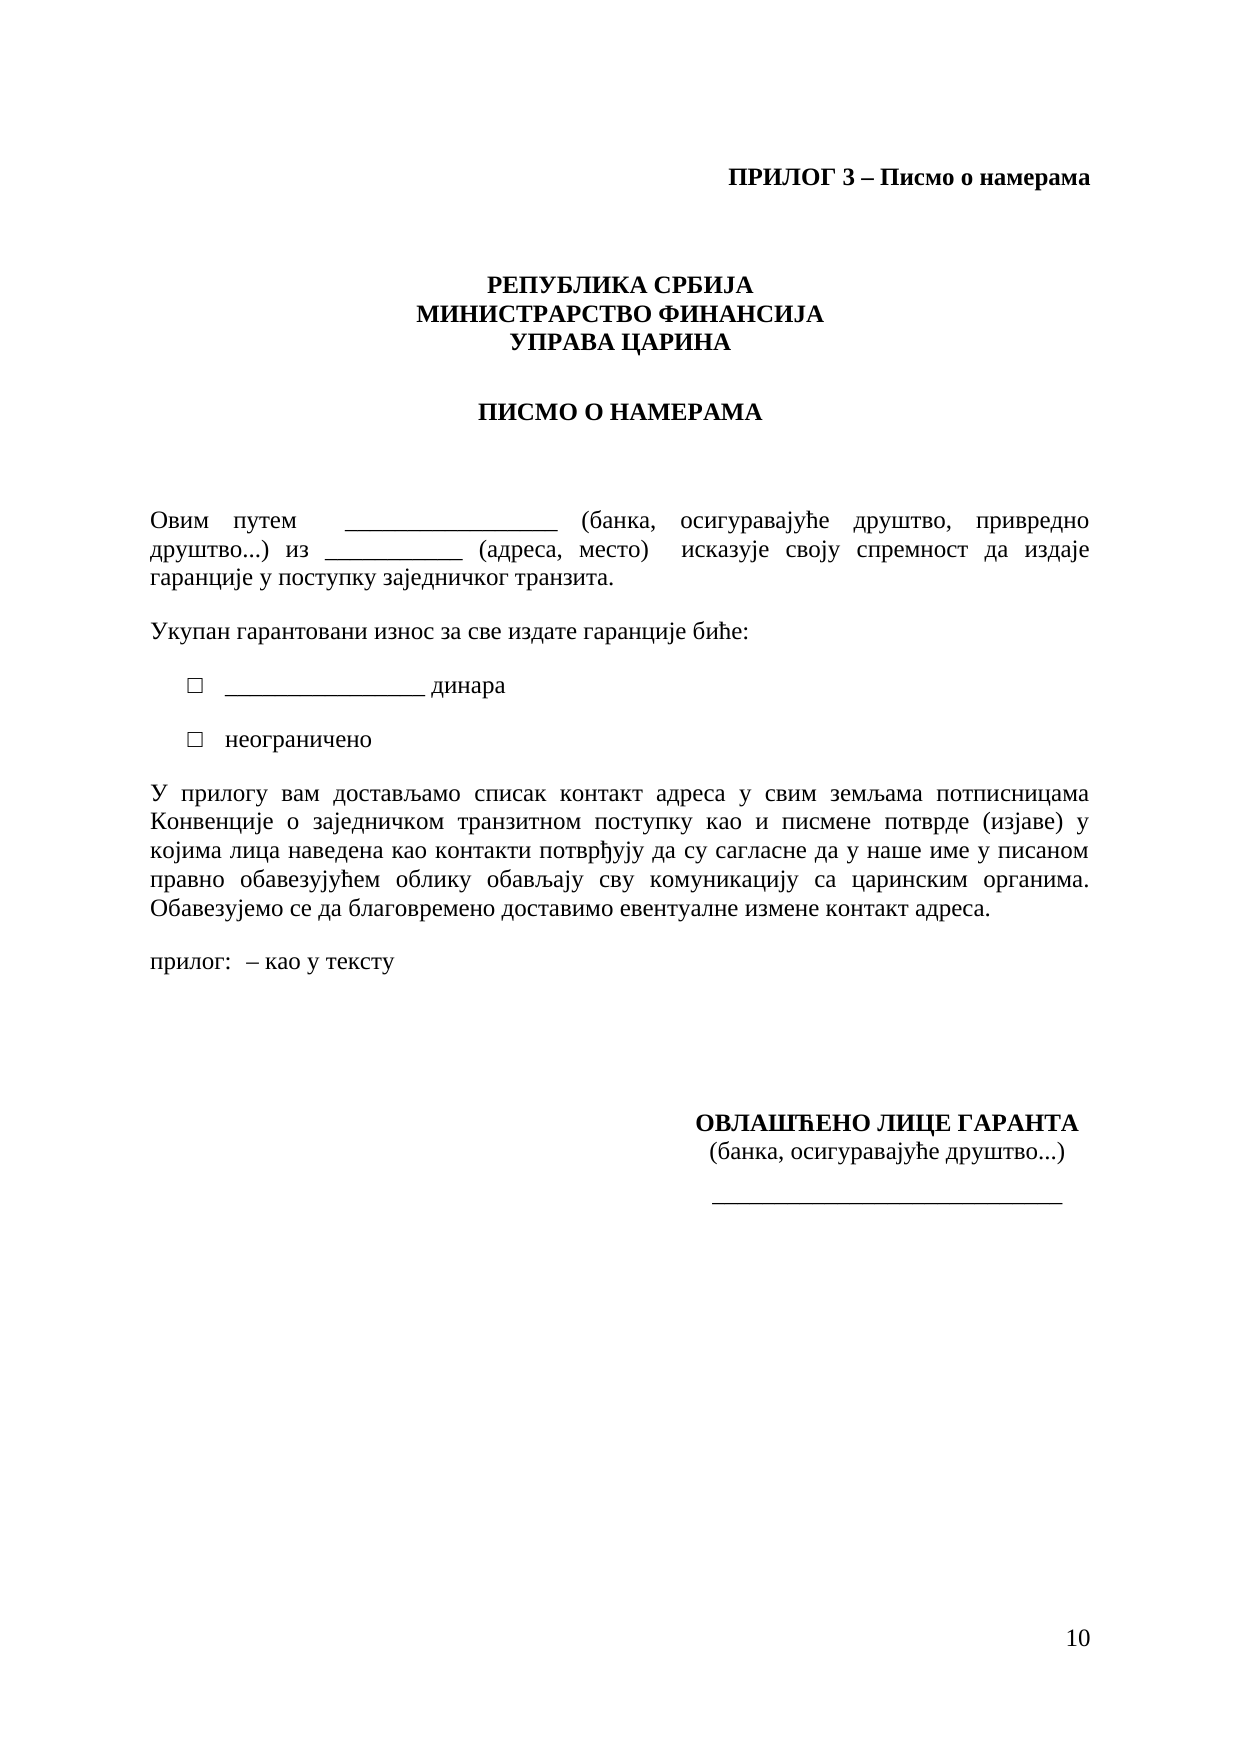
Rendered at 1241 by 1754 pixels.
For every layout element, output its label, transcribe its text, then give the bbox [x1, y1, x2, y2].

text Укупан гарантовани износ за све издате гаранције биће: [150, 616, 1090, 645]
text ПРИЛОГ 3 – Писмо о намерама [150, 162, 1090, 191]
list ________________ динара [187, 670, 1090, 699]
list неограничено [187, 724, 1090, 753]
text ПИСМО О НАМЕРАМА [150, 397, 1090, 426]
text У прилогу вам достављамо списак контакт адреса у свим земљама потписницама Конвенције о заједничком транзитном поступку као и писмене потврде (изјаве) у којима лица наведена као контакти потврђују да су сагласне да у наше име у писаном правно обавезујућем облику обављају сву комуникацију са царинским органима. Обавезујемо се да благовремено доставимо евентуалне измене контакт адреса. [150, 778, 1090, 921]
text ____________________________ [684, 1178, 1090, 1206]
text (банка, осигуравајуће друштво...) [684, 1136, 1090, 1165]
text РЕПУБЛИКА СРБИЈА [150, 270, 1090, 299]
text Овим путем _________________ (банка, осигуравајуће друштво, привредно друштво...) из ___________ (адреса, место) исказује своју спремност да издаје гаранције у поступку заједничког транзита. [150, 505, 1090, 591]
text прилог: – као у тексту [150, 946, 1090, 975]
text УПРАВА ЦАРИНА [150, 327, 1090, 356]
text ОВЛАШЋЕНО ЛИЦЕ ГАРАНТА [684, 1108, 1090, 1136]
text МИНИСТРАРСТВО ФИНАНСИЈА [150, 299, 1090, 327]
